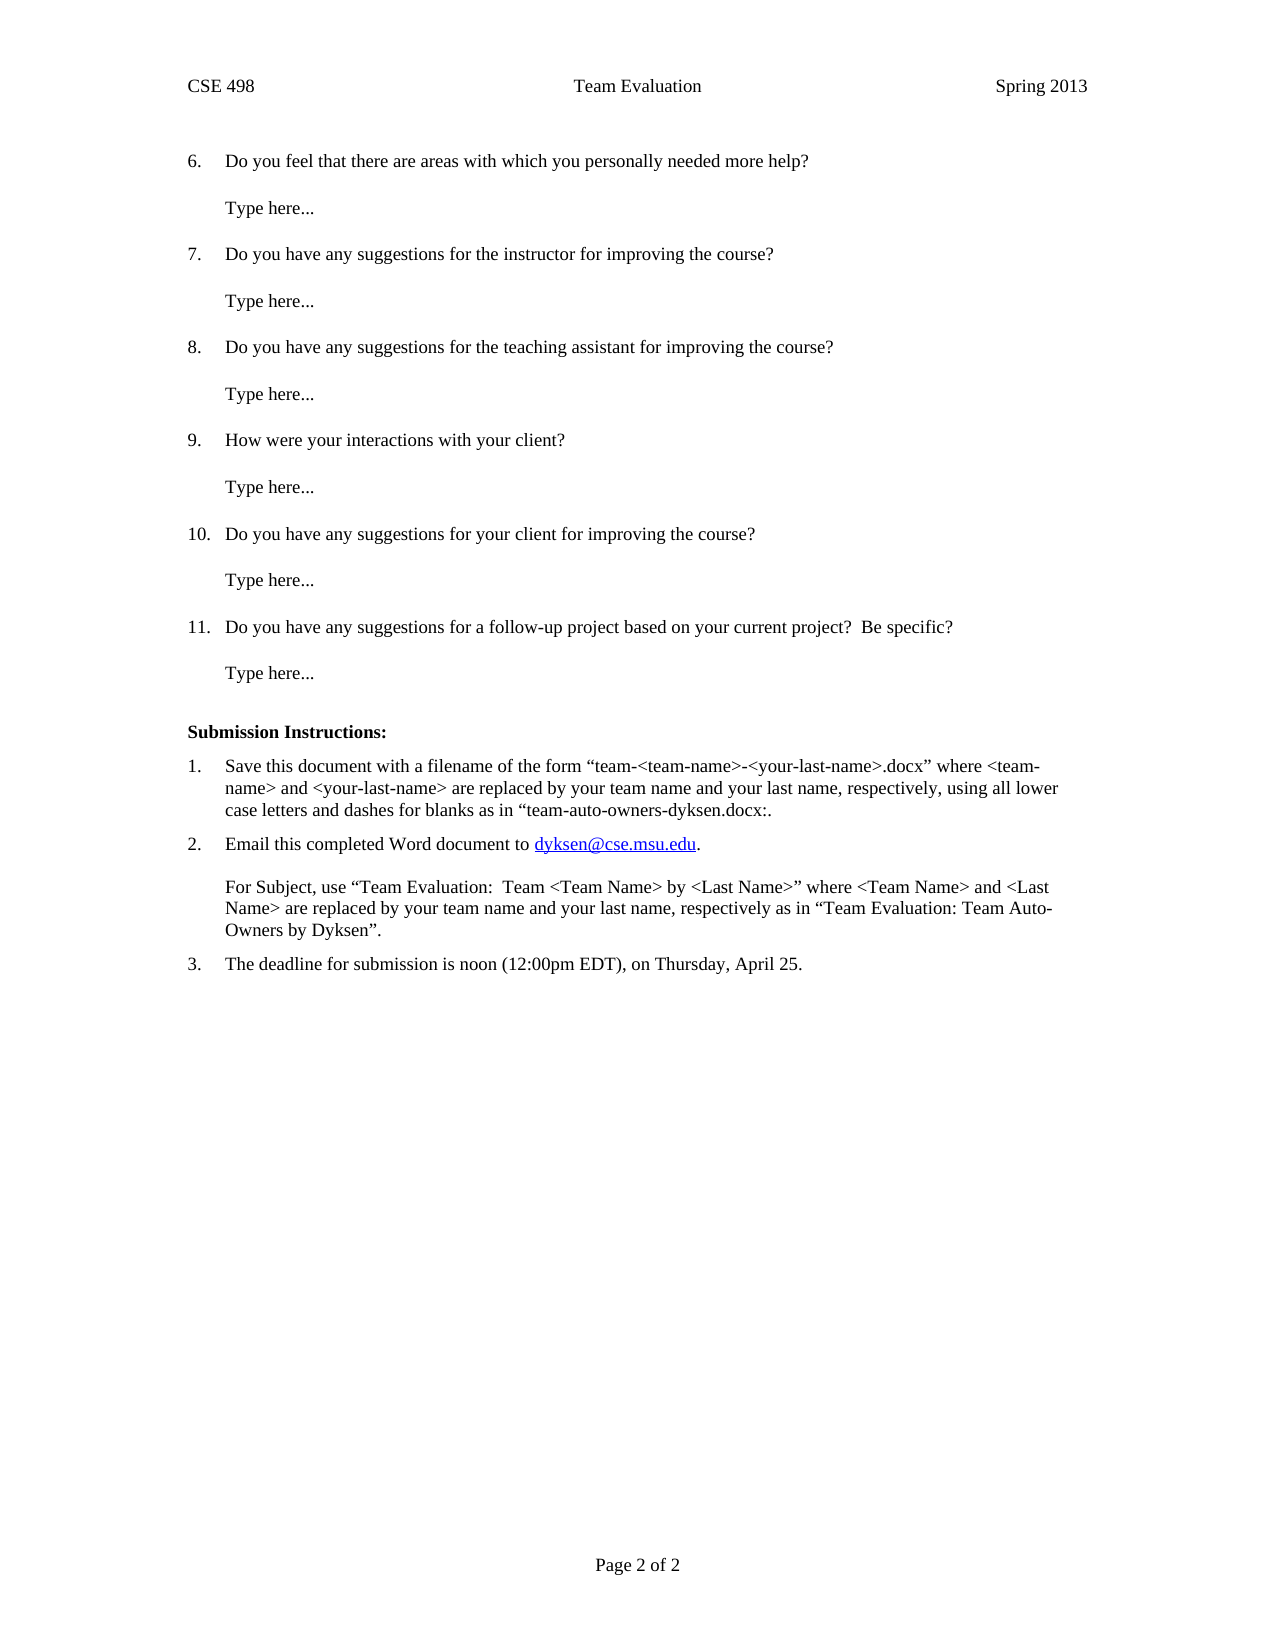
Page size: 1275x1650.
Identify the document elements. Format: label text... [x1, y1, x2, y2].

text Type here... [225, 569, 1087, 591]
list Do you have any suggestions for the teaching assistant for improving the course? [187, 336, 1087, 358]
text Submission Instructions: [187, 721, 1087, 743]
list Do you feel that there are areas with which you personally needed more help? [187, 150, 1087, 172]
text Type here... [225, 476, 1087, 497]
text Type here... [225, 197, 1087, 218]
list Email this completed Word document to dyksen@cse.msu.edu. For Subject, use “Team Evaluation: Team <Team Name> by <Last Name>” where <Team Name> and <Last Name> are replaced by your team name and your last name, respectively as in “Team Evaluation: Team Auto-Owners by Dyksen”. [187, 832, 1087, 940]
list Do you have any suggestions for your client for improving the course? [187, 522, 1087, 544]
list How were your interactions with your client? [187, 429, 1087, 451]
text Type here... [225, 383, 1087, 404]
text Type here... [225, 290, 1087, 311]
list Do you have any suggestions for a follow-up project based on your current project? Be specific? [187, 616, 1087, 637]
text Type here... [225, 662, 1087, 684]
list The deadline for submission is noon (12:00pm EDT), on Thursday, April 25. [187, 953, 1087, 974]
list Save this document with a filename of the form “team-<team-name>-<your-last-name>.docx” where <team-name> and <your-last-name> are replaced by your team name and your last name, respectively, using all lower case letters and dashes for blanks as in “team-auto-owners-dyksen.docx:. [187, 755, 1087, 820]
list Do you have any suggestions for the instructor for improving the course? [187, 243, 1087, 265]
